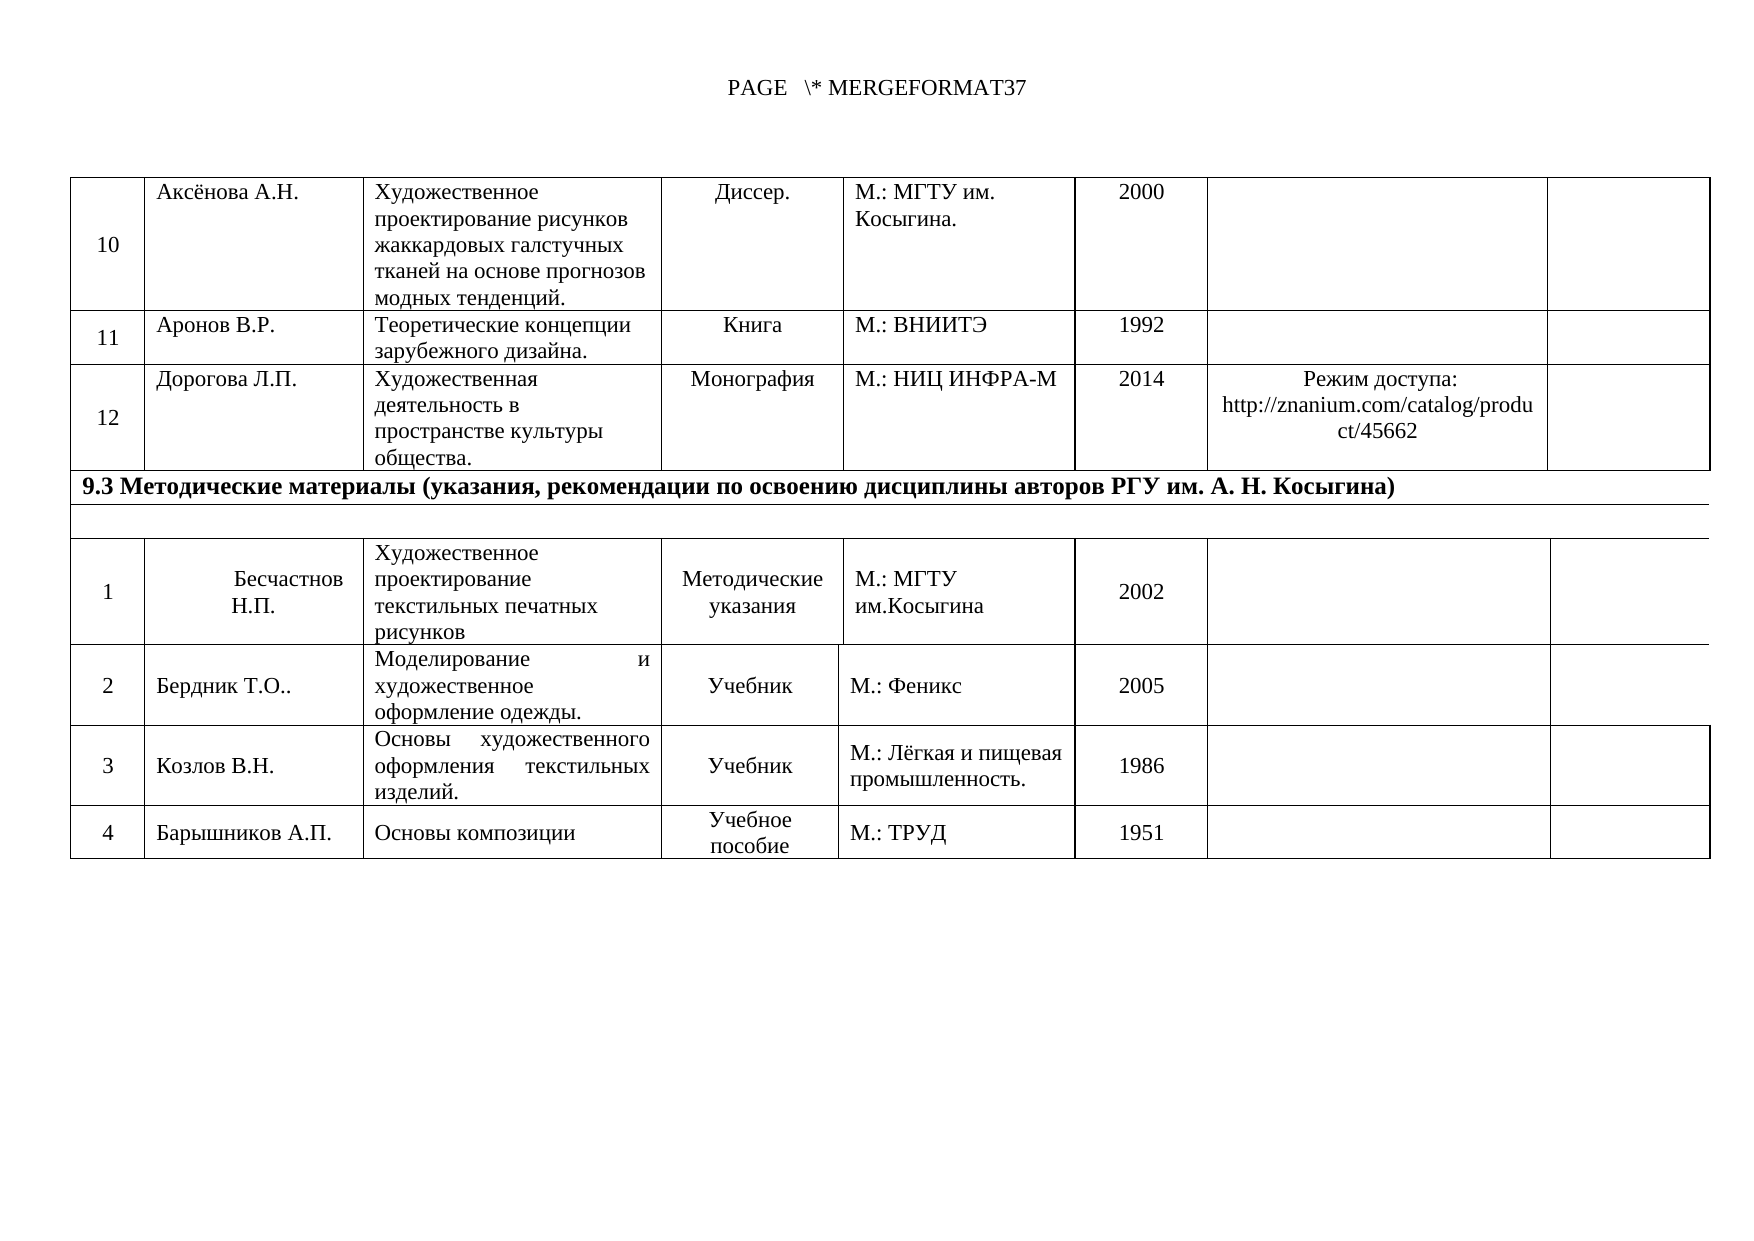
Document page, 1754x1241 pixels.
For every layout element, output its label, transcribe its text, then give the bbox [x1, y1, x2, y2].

table_cell Аронов В.Р. [145, 311, 363, 364]
table_cell Аксёнова А.Н. [145, 178, 363, 310]
table_cell М.: Лёгкая и пищевая промышленность. [839, 726, 1074, 804]
table_cell 12 [71, 365, 144, 470]
table_cell 3 [71, 726, 144, 804]
table_cell [1548, 365, 1709, 470]
table_cell [1548, 178, 1709, 310]
table_cell [1208, 178, 1547, 310]
table_cell М.: МГТУ им.Косыгина [844, 539, 1074, 644]
table_cell 2002 [1076, 539, 1207, 644]
table_cell 10 [71, 178, 144, 310]
table_cell 2 [71, 645, 144, 724]
table_cell М.: Феникс [839, 645, 1074, 724]
table_cell Монография [662, 365, 843, 470]
table_cell Диссер. [662, 178, 843, 310]
table_cell Козлов В.Н. [145, 726, 363, 804]
table_cell М.: ТРУД [839, 806, 1074, 858]
table_cell Книга [662, 311, 843, 364]
table_cell Учебник [662, 645, 838, 724]
table_cell [1551, 538, 1710, 644]
table_cell Режим доступа: http://znanium.com/catalog/product/45662 [1208, 365, 1547, 470]
table_cell [1208, 645, 1550, 724]
table_cell Бесчастнов Н.П. [145, 539, 363, 644]
table_cell Художественная деятельность в пространстве культуры общества. [364, 365, 661, 470]
table_cell 9.3 Методические материалы (указания, рекомендации по освоению дисциплины авторов РГУ им. А. Н. Косыгина) [71, 471, 1710, 504]
table_cell Основы художественного оформления текстильных изделий. [364, 726, 661, 804]
table_cell 2014 [1076, 365, 1207, 470]
table_cell Дорогова Л.П. [145, 365, 363, 470]
table_cell [71, 504, 1710, 538]
table_cell Бердник Т.О.. [145, 645, 363, 724]
table_cell 2005 [1076, 645, 1207, 724]
table_cell Основы композиции [364, 806, 661, 858]
table_cell М.: ВНИИТЭ [844, 311, 1074, 364]
table_cell [1551, 806, 1709, 858]
table_cell [1551, 726, 1709, 804]
table_cell [1208, 726, 1550, 804]
table_cell 11 [71, 311, 144, 364]
table_cell М.: НИЦ ИНФРА-М [844, 365, 1074, 470]
table_cell Моделирование и художественное оформление одежды. [364, 645, 661, 724]
table_cell 1 [71, 539, 144, 644]
table_cell Художественное проектирование рисунков жаккардовых галстучных тканей на основе прогнозов модных тенденций. [364, 178, 661, 310]
table_cell [1208, 539, 1550, 644]
table_cell [1548, 311, 1709, 364]
table_cell [1551, 644, 1710, 724]
table_cell 1951 [1076, 806, 1207, 858]
table_cell Методические указания [662, 539, 843, 644]
table_cell [1208, 311, 1547, 364]
table_cell 4 [71, 806, 144, 858]
table_cell Барышников А.П. [145, 806, 363, 858]
table_cell М.: МГТУ им. Косыгина. [844, 178, 1074, 310]
table_cell [1208, 806, 1550, 858]
table_cell 1992 [1076, 311, 1207, 364]
table_cell 1986 [1076, 726, 1207, 804]
table_cell Художественное проектирование текстильных печатных рисунков [364, 539, 661, 644]
table_cell Учебное пособие [662, 806, 838, 858]
table_cell Теоретические концепции зарубежного дизайна. [364, 311, 661, 364]
table_cell 2000 [1076, 178, 1207, 310]
table_cell Учебник [662, 726, 838, 804]
